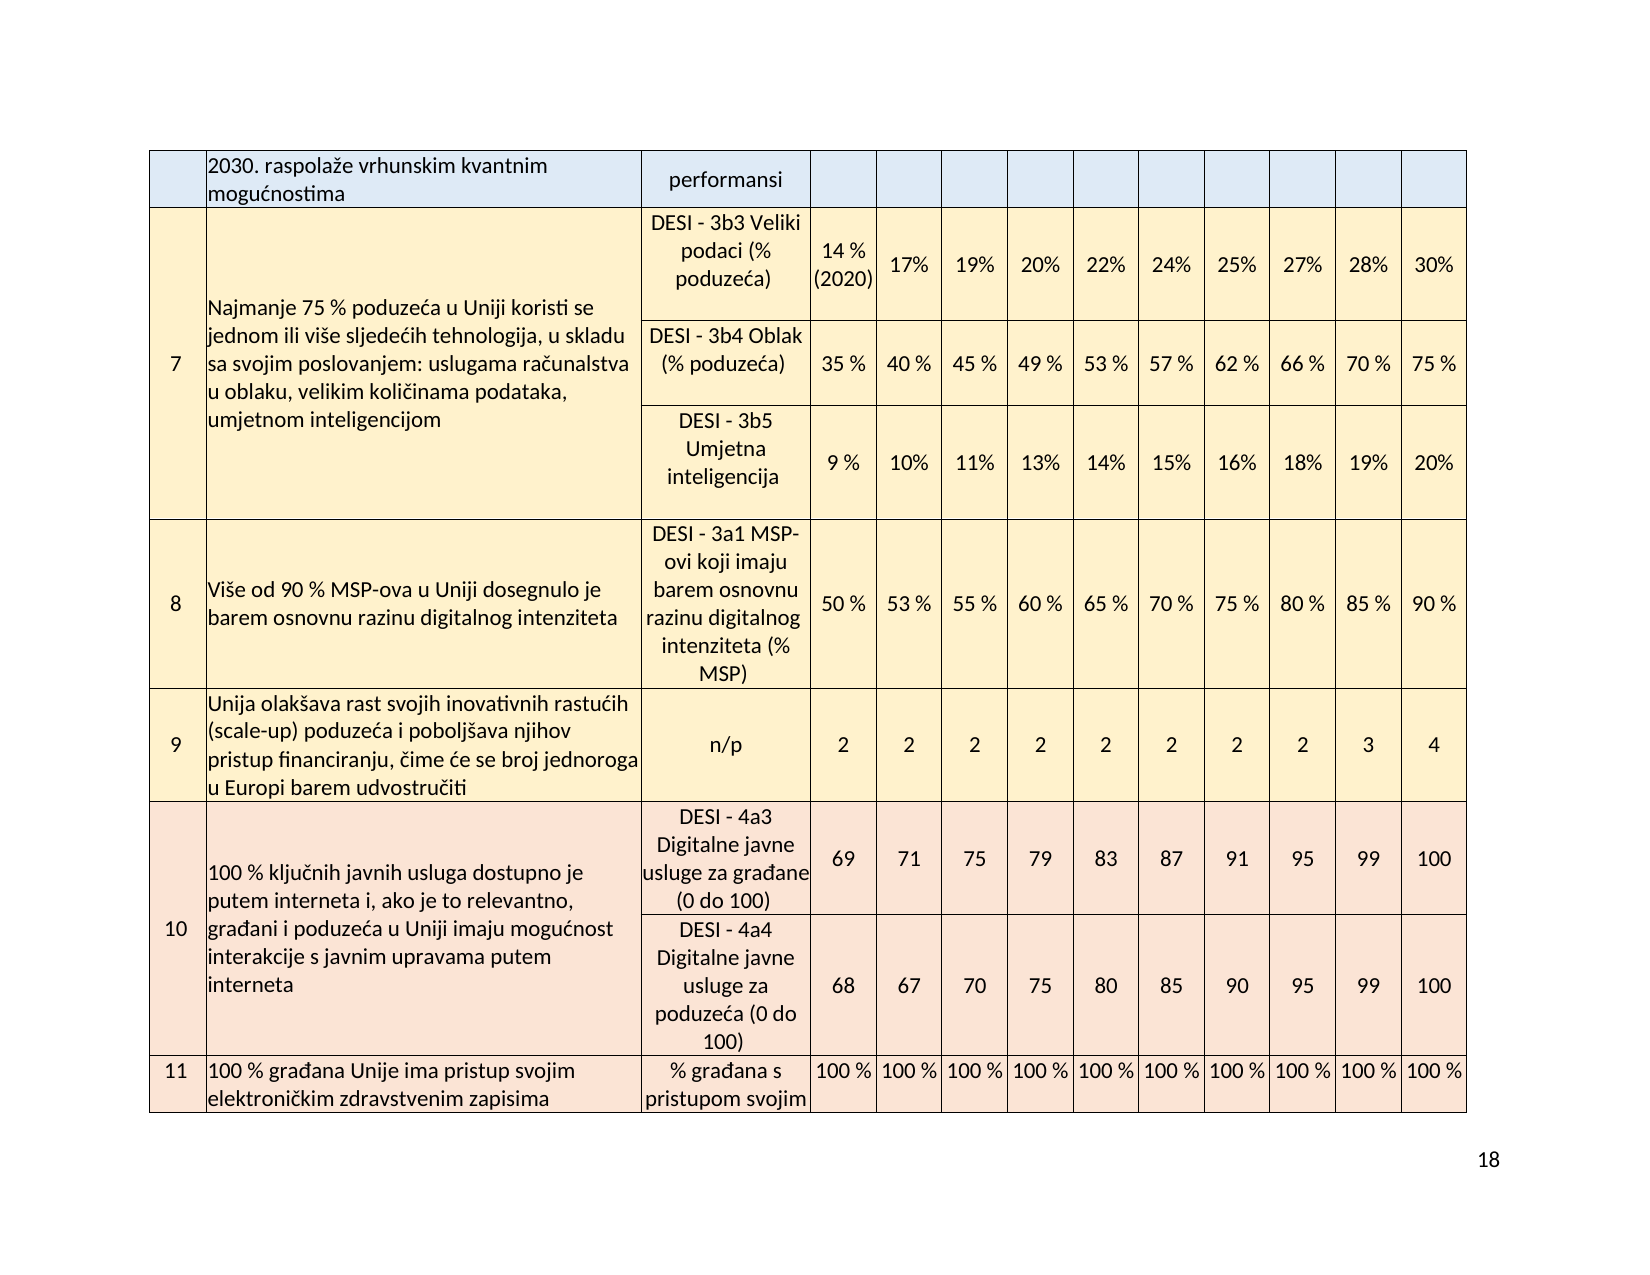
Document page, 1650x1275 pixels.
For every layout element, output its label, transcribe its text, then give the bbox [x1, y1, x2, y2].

table_cell 3 [942, 151, 1007, 207]
table_cell DESI - 3a1 MSP-ovi koji imaju barem osnovnu razinu digitalnog intenziteta (% MSP) [642, 520, 810, 688]
table_cell 27% [1270, 208, 1335, 320]
table_cell 9 [150, 689, 206, 801]
table_cell 100 % [1336, 1056, 1401, 1112]
table_cell 4 [1270, 151, 1335, 207]
table_cell 2 [811, 689, 876, 801]
table_cell 83 [1074, 802, 1138, 914]
table_cell 65 % [1074, 520, 1138, 688]
table_cell 50 % [811, 520, 876, 688]
table_cell DESI - 3b5 Umjetna inteligencija [642, 406, 810, 518]
table_cell 55 % [942, 520, 1007, 688]
table_cell 75 [1008, 915, 1073, 1055]
table_cell DESI - 3b3 Veliki podaci (% poduzeća) [642, 208, 810, 320]
table_cell n/p [642, 689, 810, 801]
table_cell 11% [942, 406, 1007, 518]
table_cell 75 % [1402, 321, 1466, 405]
table_cell 4 [1139, 151, 1204, 207]
table_cell 100 [1402, 915, 1466, 1055]
table_cell 75 [942, 802, 1007, 914]
table_cell 19% [1336, 406, 1401, 518]
table_cell 5 [1402, 151, 1466, 207]
table_cell 20% [1008, 208, 1073, 320]
table_cell 19% [942, 208, 1007, 320]
table_cell 20% [1402, 406, 1466, 518]
table_cell 99 [1336, 802, 1401, 914]
table_cell 17% [877, 208, 941, 320]
table_cell 99 [1336, 915, 1401, 1055]
table_cell 7 [150, 208, 206, 518]
table_cell 80 % [1270, 520, 1335, 688]
table_cell 79 [1008, 802, 1073, 914]
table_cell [642, 151, 810, 207]
table_cell 100 % [1139, 1056, 1204, 1112]
table_cell 67 [877, 915, 941, 1055]
table_cell 53 % [877, 520, 941, 688]
table_cell 100 % [1270, 1056, 1335, 1112]
table_cell 2 [1139, 689, 1204, 801]
table_cell 22% [1074, 208, 1138, 320]
table_cell 60 % [1008, 520, 1073, 688]
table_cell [207, 151, 641, 207]
table_cell 4 [1205, 151, 1269, 207]
table_cell 85 [1139, 915, 1204, 1055]
table_cell DESI - 4a4 Digitalne javne usluge za poduzeća (0 do 100) [642, 915, 810, 1055]
table_cell 85 % [1336, 520, 1401, 688]
table_cell Najmanje 75 % poduzeća u Uniji koristi se jednom ili više sljedećih tehnologija, u skladu sa svojim poslovanjem: uslugama računalstva u oblaku, velikim količinama podataka, umjetnom inteligencijom [207, 208, 641, 518]
table_cell 13% [1008, 406, 1073, 518]
table_cell 91 [1205, 802, 1269, 914]
table_cell 6 [150, 151, 206, 207]
table_cell 87 [1139, 802, 1204, 914]
table_cell 35 % [811, 321, 876, 405]
table_cell 18% [1270, 406, 1335, 518]
table_cell 2 [1008, 689, 1073, 801]
table_cell 100 % [1008, 1056, 1073, 1112]
table_cell 2 [877, 689, 941, 801]
table_cell 3 [877, 151, 941, 207]
table_cell 4 [1336, 151, 1401, 207]
table_cell 28% [1336, 208, 1401, 320]
table_cell 45 % [942, 321, 1007, 405]
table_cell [642, 1056, 810, 1112]
table_cell 16% [1205, 406, 1269, 518]
table_cell 90 % [1402, 520, 1466, 688]
table_cell 2 [1270, 689, 1335, 801]
table_cell 49 % [1008, 321, 1073, 405]
table_cell 40 % [877, 321, 941, 405]
table_cell 100 % [1402, 1056, 1466, 1112]
table_cell 100 % [1205, 1056, 1269, 1112]
table_cell 24% [1139, 208, 1204, 320]
table_cell 3 [1008, 151, 1073, 207]
table_cell 10 [150, 802, 206, 1055]
table_cell Unija olakšava rast svojih inovativnih rastućih (scale-up) poduzeća i poboljšava njihov pristup financiranju, čime će se broj jednoroga u Europi barem udvostručiti [207, 689, 641, 801]
table_cell 2 [942, 689, 1007, 801]
table_cell 71 [877, 802, 941, 914]
table_cell 53 % [1074, 321, 1138, 405]
table_cell 68 [811, 915, 876, 1055]
table_cell 10% [877, 406, 941, 518]
table_cell 69 [811, 802, 876, 914]
table_cell 8 [150, 520, 206, 688]
table_cell 100 [1402, 802, 1466, 914]
table_cell 100 % [811, 1056, 876, 1112]
table_cell 2 [1074, 689, 1138, 801]
table_cell Više od 90 % MSP-ova u Uniji dosegnulo je barem osnovnu razinu digitalnog intenziteta [207, 520, 641, 688]
table_cell 100 % [1074, 1056, 1138, 1112]
table_cell DESI - 4a3 Digitalne javne usluge za građane (0 do 100) [642, 802, 810, 914]
table_cell 3 [1336, 689, 1401, 801]
table_cell 3 [811, 151, 876, 207]
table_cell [207, 1056, 641, 1112]
table_cell 14 % (2020) [811, 208, 876, 320]
table_cell 100 % ključnih javnih usluga dostupno je putem interneta i, ako je to relevantno, građani i poduzeća u Uniji imaju mogućnost interakcije s javnim upravama putem interneta [207, 802, 641, 1055]
table_cell 70 % [1336, 321, 1401, 405]
table_cell 57 % [1139, 321, 1204, 405]
table_cell 66 % [1270, 321, 1335, 405]
table_cell 14% [1074, 406, 1138, 518]
table_cell 4 [1074, 151, 1138, 207]
table_cell 70 [942, 915, 1007, 1055]
table_cell 9 % [811, 406, 876, 518]
table_cell 62 % [1205, 321, 1269, 405]
table_cell 4 [1402, 689, 1466, 801]
table_cell 95 [1270, 915, 1335, 1055]
table_cell 95 [1270, 802, 1335, 914]
table_cell 100 % [942, 1056, 1007, 1112]
table_cell 90 [1205, 915, 1269, 1055]
table_cell 11 [150, 1056, 206, 1112]
table_cell 2 [1205, 689, 1269, 801]
table_cell 25% [1205, 208, 1269, 320]
table_cell 100 % [877, 1056, 941, 1112]
table_cell 15% [1139, 406, 1204, 518]
table_cell 75 % [1205, 520, 1269, 688]
table_cell 70 % [1139, 520, 1204, 688]
table_cell DESI - 3b4 Oblak (% poduzeća) [642, 321, 810, 405]
table_cell 80 [1074, 915, 1138, 1055]
table_cell 30% [1402, 208, 1466, 320]
